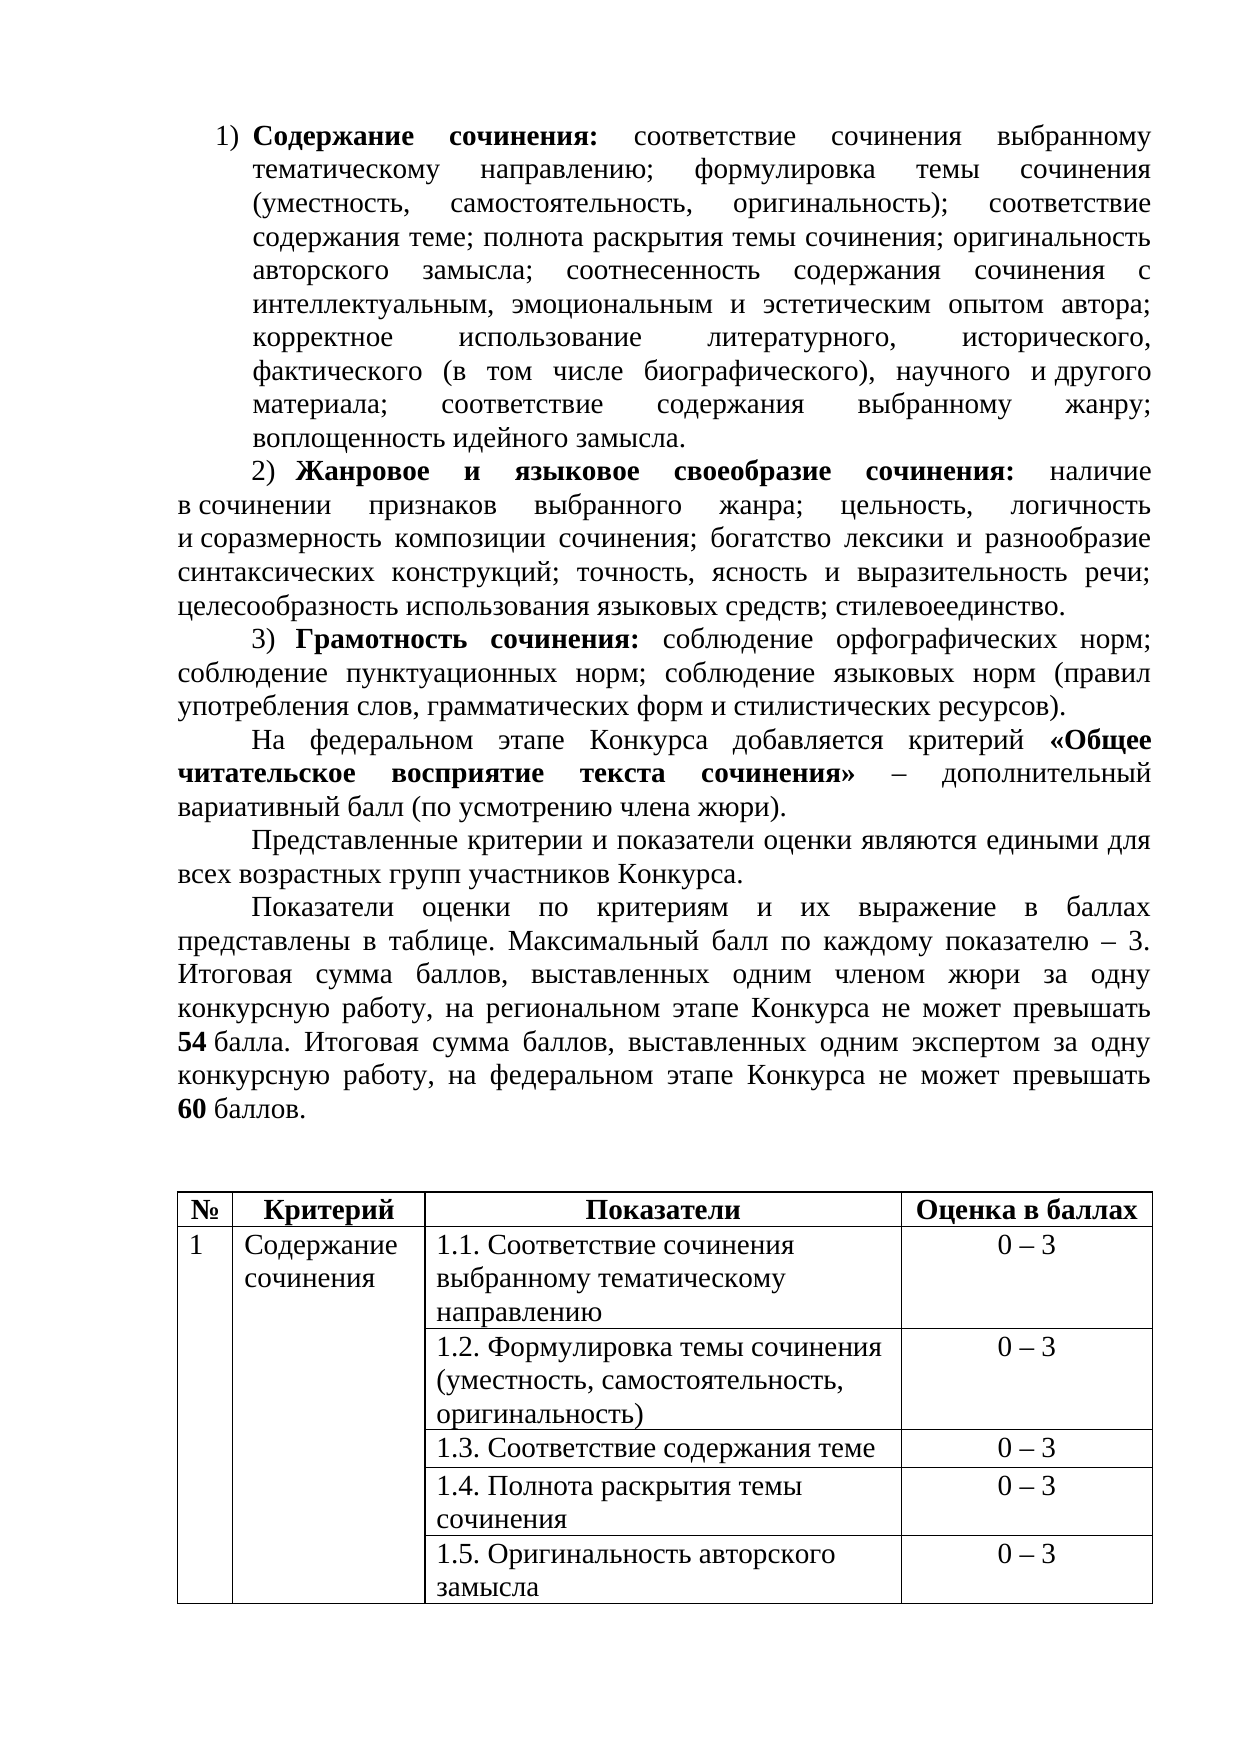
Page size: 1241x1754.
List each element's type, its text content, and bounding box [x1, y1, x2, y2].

table_cell Содержание сочинения [233, 1227, 424, 1603]
table_header № [178, 1193, 232, 1226]
list Жанровое и языковое своеобразие сочинения: наличие в сочинении признаков выбранного жанра; цельность, логичность и соразмерность композиции сочинения; богатство лексики и разнообразие синтаксических конструкций; точность, ясность и выразительность речи; целесообразность использования языковых средств; стилевоеединство. [177, 453, 1152, 621]
table_header Оценка в баллах [902, 1193, 1152, 1226]
table_cell 1.4. Полнота раскрытия темы сочинения [426, 1468, 901, 1535]
text На федеральном этапе Конкурса добавляется критерий «Общее читательское восприятие текста сочинения» – дополнительный вариативный балл (по усмотрению члена жюри). [177, 722, 1152, 822]
table_cell 1.5. Оригинальность авторского замысла [426, 1536, 901, 1603]
table_cell 1.1. Соответствие сочинения выбранному тематическому направлению [426, 1227, 901, 1328]
table_cell 1 [178, 1227, 232, 1603]
list Грамотность сочинения: соблюдение орфографических норм; соблюдение пунктуационных норм; соблюдение языковых норм (правил употребления слов, грамматических форм и стилистических ресурсов). [177, 621, 1152, 722]
text Представленные критерии и показатели оценки являются едиными для всех возрастных групп участников Конкурса. [177, 822, 1152, 889]
table_header Критерий [233, 1193, 424, 1226]
table_cell 0 – 3 [902, 1227, 1152, 1328]
table_cell 1.2. Формулировка темы сочинения (уместность, самостоятельность, оригинальность) [426, 1329, 901, 1429]
table_cell 0 – 3 [902, 1468, 1152, 1535]
table_cell 0 – 3 [902, 1430, 1152, 1467]
table_cell 1.3. Соответствие содержания теме [426, 1430, 901, 1467]
table_cell 0 – 3 [902, 1536, 1152, 1603]
list Содержание сочинения: соответствие сочинения выбранному тематическому направлению; формулировка темы сочинения (уместность, самостоятельность, оригинальность); соответствие содержания теме; полнота раскрытия темы сочинения; оригинальность авторского замысла; соотнесенность содержания сочинения с интеллектуальным, эмоциональным и эстетическим опытом автора; корректное использование литературного, исторического, фактического (в том числе биографического), научного и другого материала; соответствие содержания выбранному жанру; воплощенность идейного замысла. [215, 118, 1152, 453]
text Показатели оценки по критериям и их выражение в баллах представлены в таблице. Максимальный балл по каждому показателю – 3. Итоговая сумма баллов, выставленных одним членом жюри за одну конкурсную работу, на региональном этапе Конкурса не может превышать 54 балла. Итоговая сумма баллов, выставленных одним экспертом за одну конкурсную работу, на федеральном этапе Конкурса не может превышать 60 баллов. [177, 889, 1152, 1124]
table_cell 0 – 3 [902, 1329, 1152, 1429]
table_header Показатели [426, 1193, 901, 1226]
